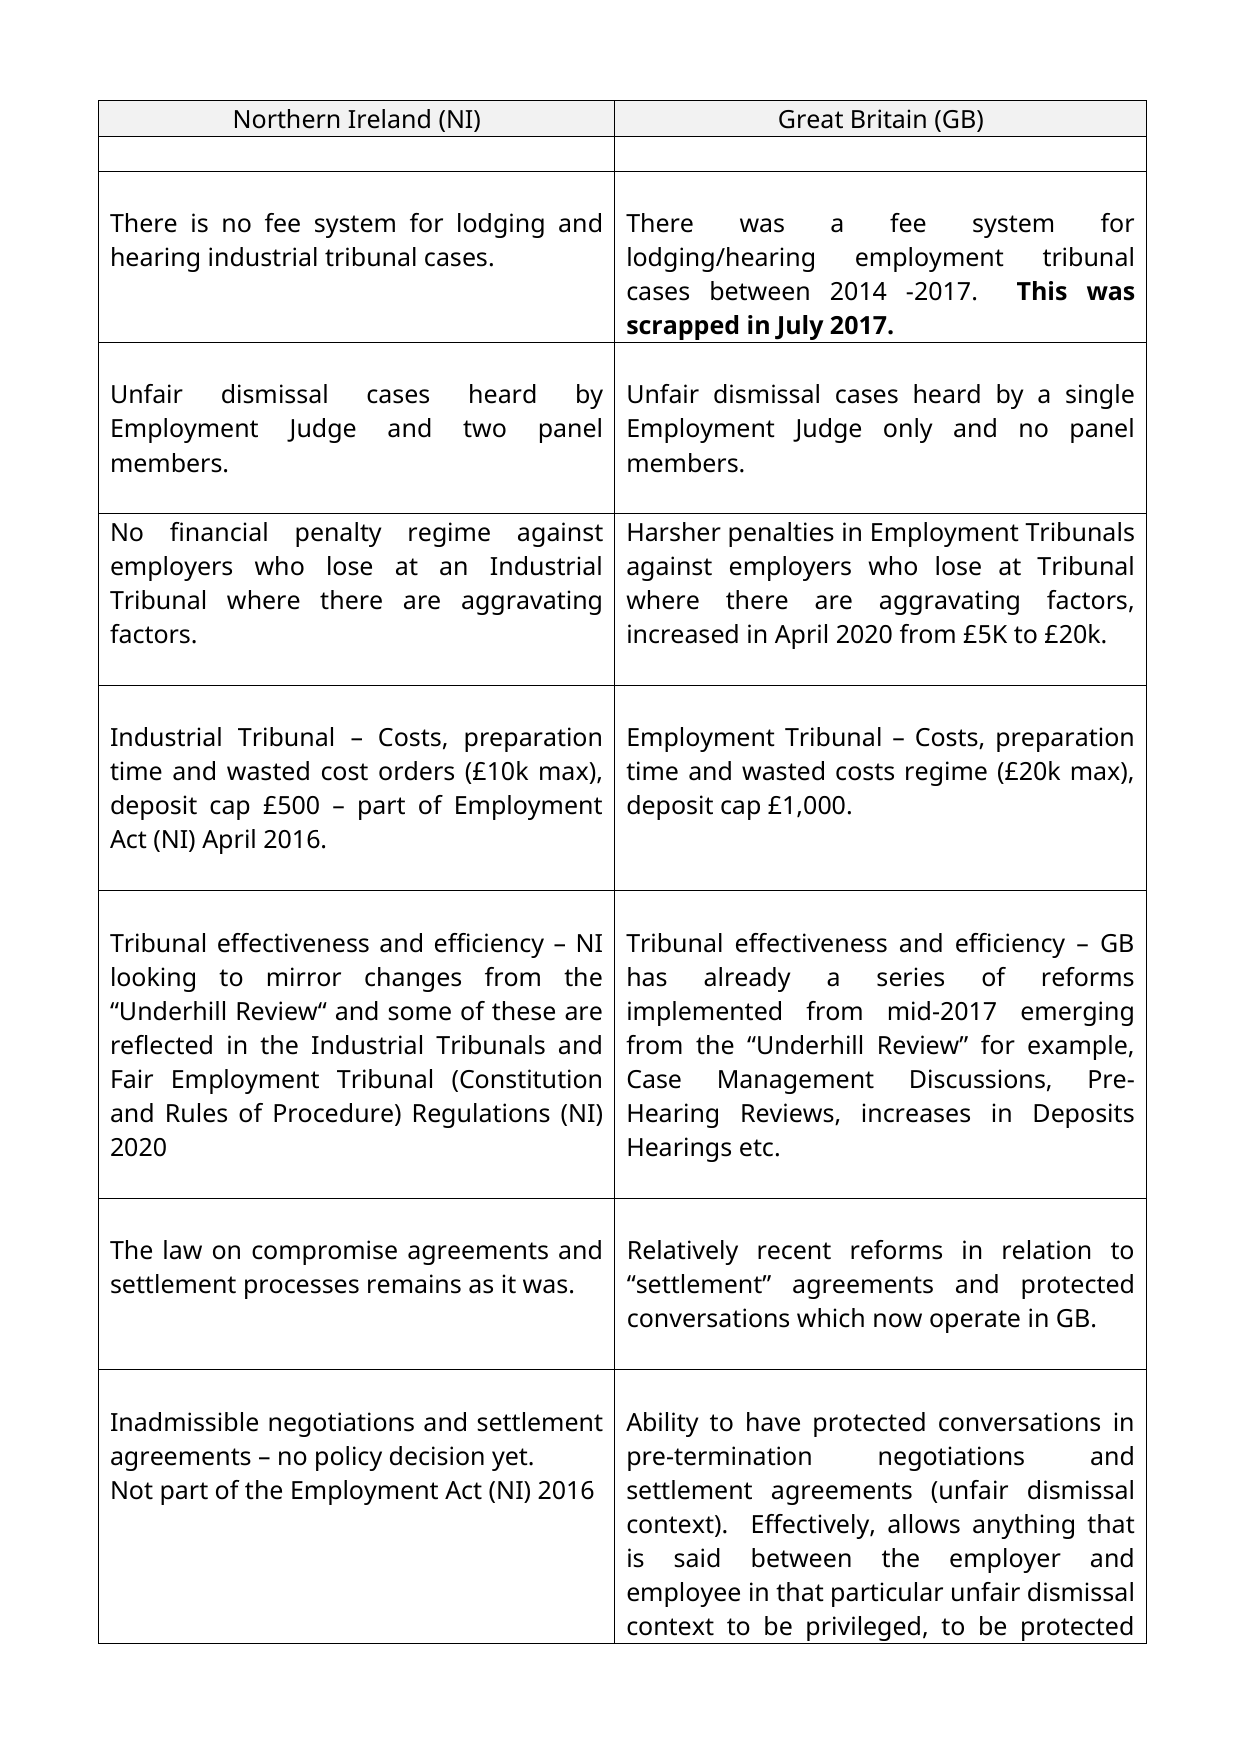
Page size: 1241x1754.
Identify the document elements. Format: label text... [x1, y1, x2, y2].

table_cell The law on compromise agreements and settlement processes remains as it was. [99, 1199, 614, 1369]
table_cell Relatively recent reforms in relation to “settlement” agreements and protected conversations which now operate in GB. [615, 1199, 1146, 1369]
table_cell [99, 137, 614, 171]
table_header Northern Ireland (NI) [99, 101, 614, 136]
table_cell Employment Tribunal – Costs, preparation time and wasted costs regime (£20k max), deposit cap £1,000. [615, 686, 1146, 890]
table_cell Tribunal effectiveness and efficiency – NI looking to mirror changes from the “Underhill Review“ and some of these are reflected in the Industrial Tribunals and Fair Employment Tribunal (Constitution and Rules of Procedure) Regulations (NI) 2020 [99, 891, 614, 1198]
table_cell There is no fee system for lodging and hearing industrial tribunal cases. [99, 172, 614, 342]
table_cell There was a fee system for lodging/hearing employment tribunal cases between 2014 -2017. This was scrapped in July 2017. [615, 172, 1146, 342]
table_cell Tribunal effectiveness and efficiency – GB has already a series of reforms implemented from mid-2017 emerging from the “Underhill Review” for example, Case Management Discussions, Pre-Hearing Reviews, increases in Deposits Hearings etc. [615, 891, 1146, 1198]
table_cell Unfair dismissal cases heard by Employment Judge and two panel members. [99, 343, 614, 513]
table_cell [615, 1370, 1146, 1643]
table_cell No financial penalty regime against employers who lose at an Industrial Tribunal where there are aggravating factors. [99, 514, 614, 685]
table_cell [99, 1370, 614, 1643]
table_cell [615, 137, 1146, 171]
table_header Great Britain (GB) [615, 101, 1146, 136]
table_cell Industrial Tribunal – Costs, preparation time and wasted cost orders (£10k max), deposit cap £500 – part of Employment Act (NI) April 2016. [99, 686, 614, 890]
table_cell Unfair dismissal cases heard by a single Employment Judge only and no panel members. [615, 343, 1146, 513]
table_cell Harsher penalties in Employment Tribunals against employers who lose at Tribunal where there are aggravating factors, increased in April 2020 from £5K to £20k. [615, 514, 1146, 685]
